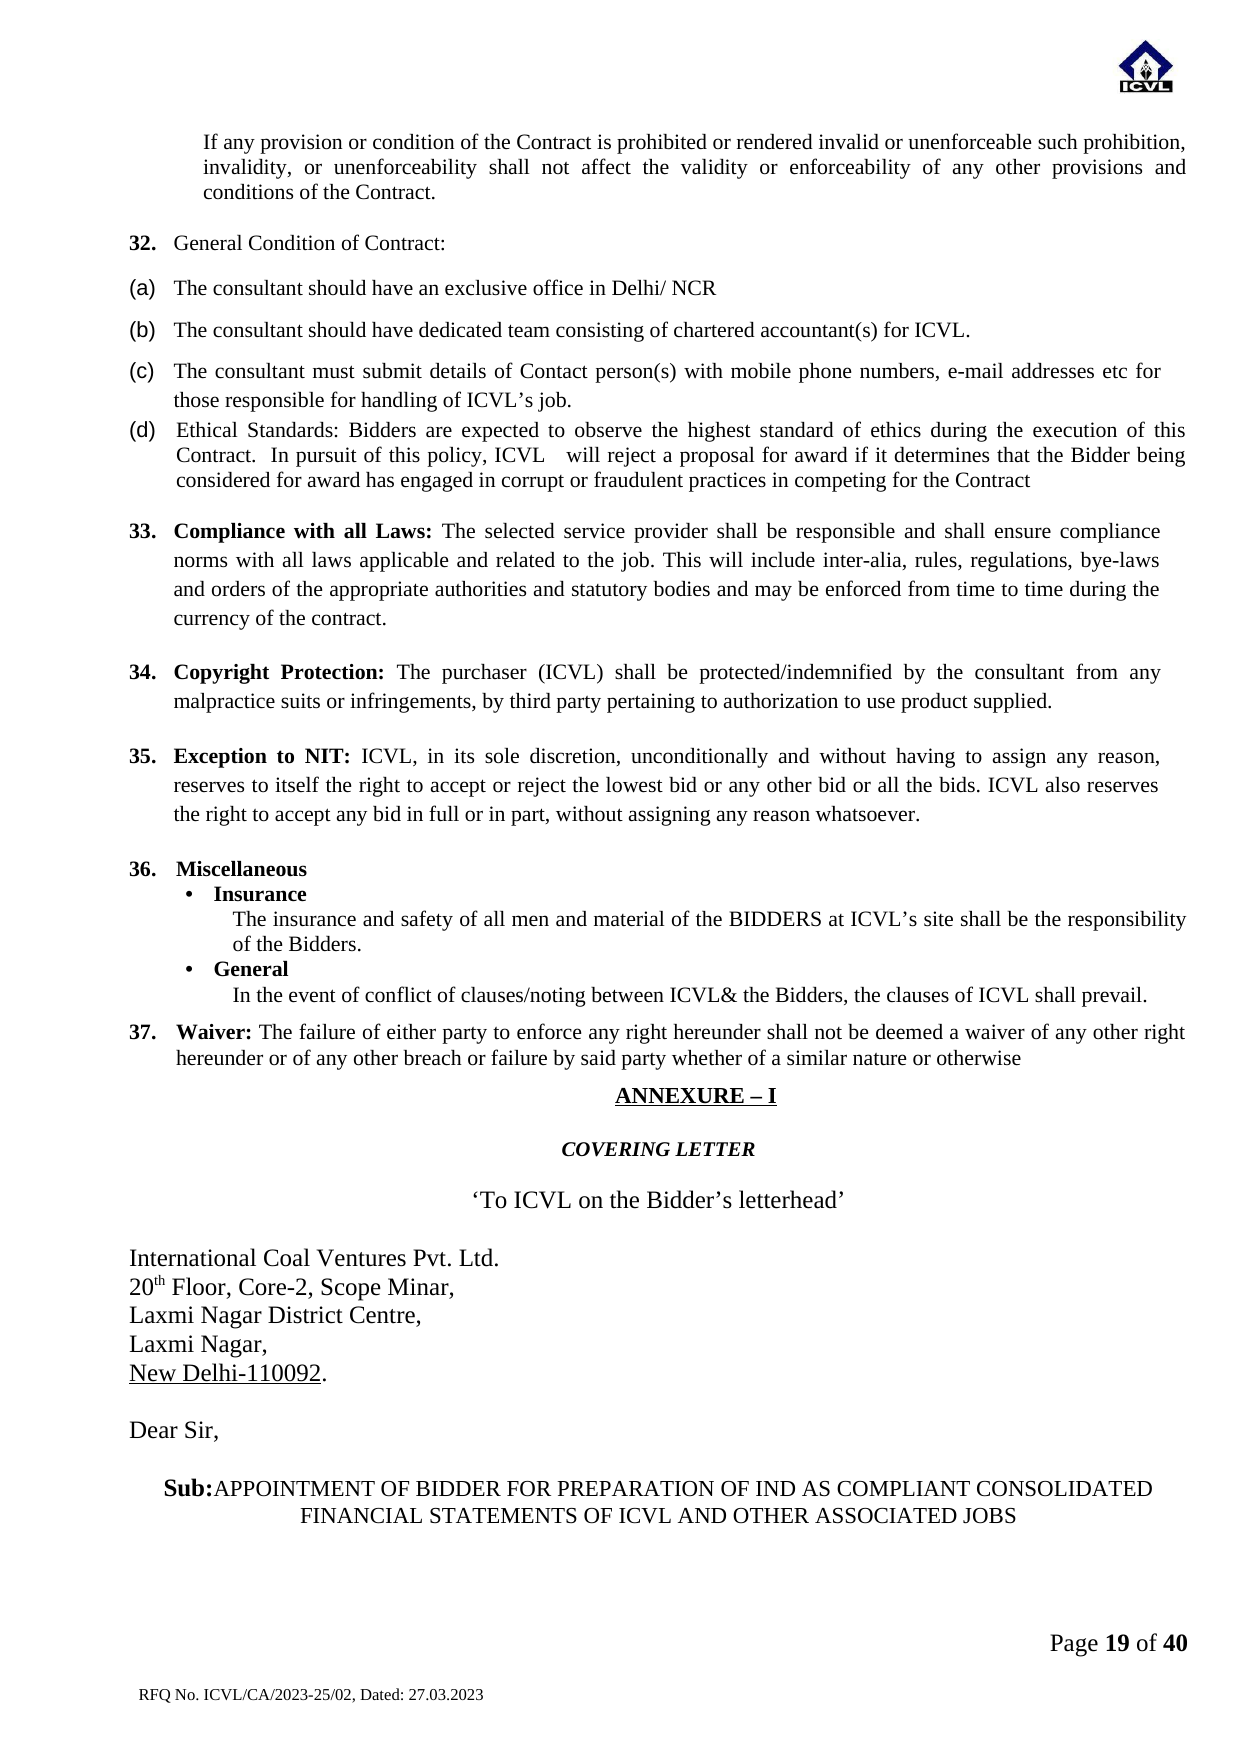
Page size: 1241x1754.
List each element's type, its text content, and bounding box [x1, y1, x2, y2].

text If any provision or condition of the Contract is prohibited or rendered invalid or unenforceable such prohibition, invalidity, or unenforceability shall not affect the validity or enforceability of any other provisions and conditions of the Contract. [203, 129, 1188, 204]
text COVERING LETTER [129, 1137, 1188, 1161]
list General Condition of Contract: [129, 230, 1162, 255]
list The consultant must submit details of Contact person(s) with mobile phone numbers, e-mail addresses etc for those responsible for handling of ICVL’s job. [129, 358, 1162, 413]
text Dear Sir, [129, 1416, 1188, 1444]
text ‘To ICVL on the Bidder’s letterhead’ [129, 1186, 1188, 1214]
list Ethical Standards: Bidders are expected to observe the highest standard of ethics during the execution of this Contract. In pursuit of this policy, ICVL will reject a proposal for award if it determines that the Bidder being considered for award has engaged in corrupt or fraudulent practices in competing for the Contract [129, 416, 1188, 492]
list Compliance with all Laws: The selected service provider shall be responsible and shall ensure compliance norms with all laws applicable and related to the job. This will include inter-alia, rules, regulations, bye-laws and orders of the appropriate authorities and statutory bodies and may be enforced from time to time during the currency of the contract. [129, 518, 1162, 630]
list General [185, 956, 1188, 982]
picture [1112, 39, 1179, 94]
text Laxmi Nagar, [129, 1329, 1188, 1358]
list Insurance [185, 881, 1188, 906]
text Laxmi Nagar District Centre, [129, 1301, 1188, 1329]
subtitle Annexure – I [204, 1082, 1188, 1109]
text The insurance and safety of all men and material of the BIDDERS at ICVL’s site shall be the responsibility of the Bidders. [232, 906, 1188, 956]
text Sub:APPOINTMENT OF BIDDER FOR PREPARATION OF IND AS COMPLIANT CONSOLIDATED FINANCIAL STATEMENTS OF ICVL AND OTHER ASSOCIATED JOBS [129, 1473, 1188, 1528]
list Copyright Protection: The purchaser (ICVL) shall be protected/indemnified by the consultant from any malpractice suits or infringements, by third party pertaining to authorization to use product supplied. [129, 659, 1162, 713]
list Miscellaneous [129, 856, 1188, 881]
list The consultant should have dedicated team consisting of chartered accountant(s) for ICVL. [129, 317, 1162, 342]
list The consultant should have an exclusive office in Delhi/ NCR [129, 275, 1162, 301]
text 20th Floor, Core-2, Scope Minar, [129, 1272, 1188, 1301]
list Exception to NIT: ICVL, in its sole discretion, unconditionally and without having to assign any reason, reserves to itself the right to accept or reject the lowest bid or any other bid or all the bids. ICVL also reserves the right to accept any bid in full or in part, without assigning any reason whatsoever. [129, 743, 1162, 827]
text International Coal Ventures Pvt. Ltd. [129, 1243, 1188, 1272]
text In the event of conflict of clauses/noting between ICVL& the Bidders, the clauses of ICVL shall prevail. [232, 982, 1188, 1007]
text New Delhi-110092. [129, 1358, 1188, 1387]
list Waiver: The failure of either party to enforce any right hereunder shall not be deemed a waiver of any other right hereunder or of any other breach or failure by said party whether of a similar nature or otherwise [129, 1019, 1188, 1070]
